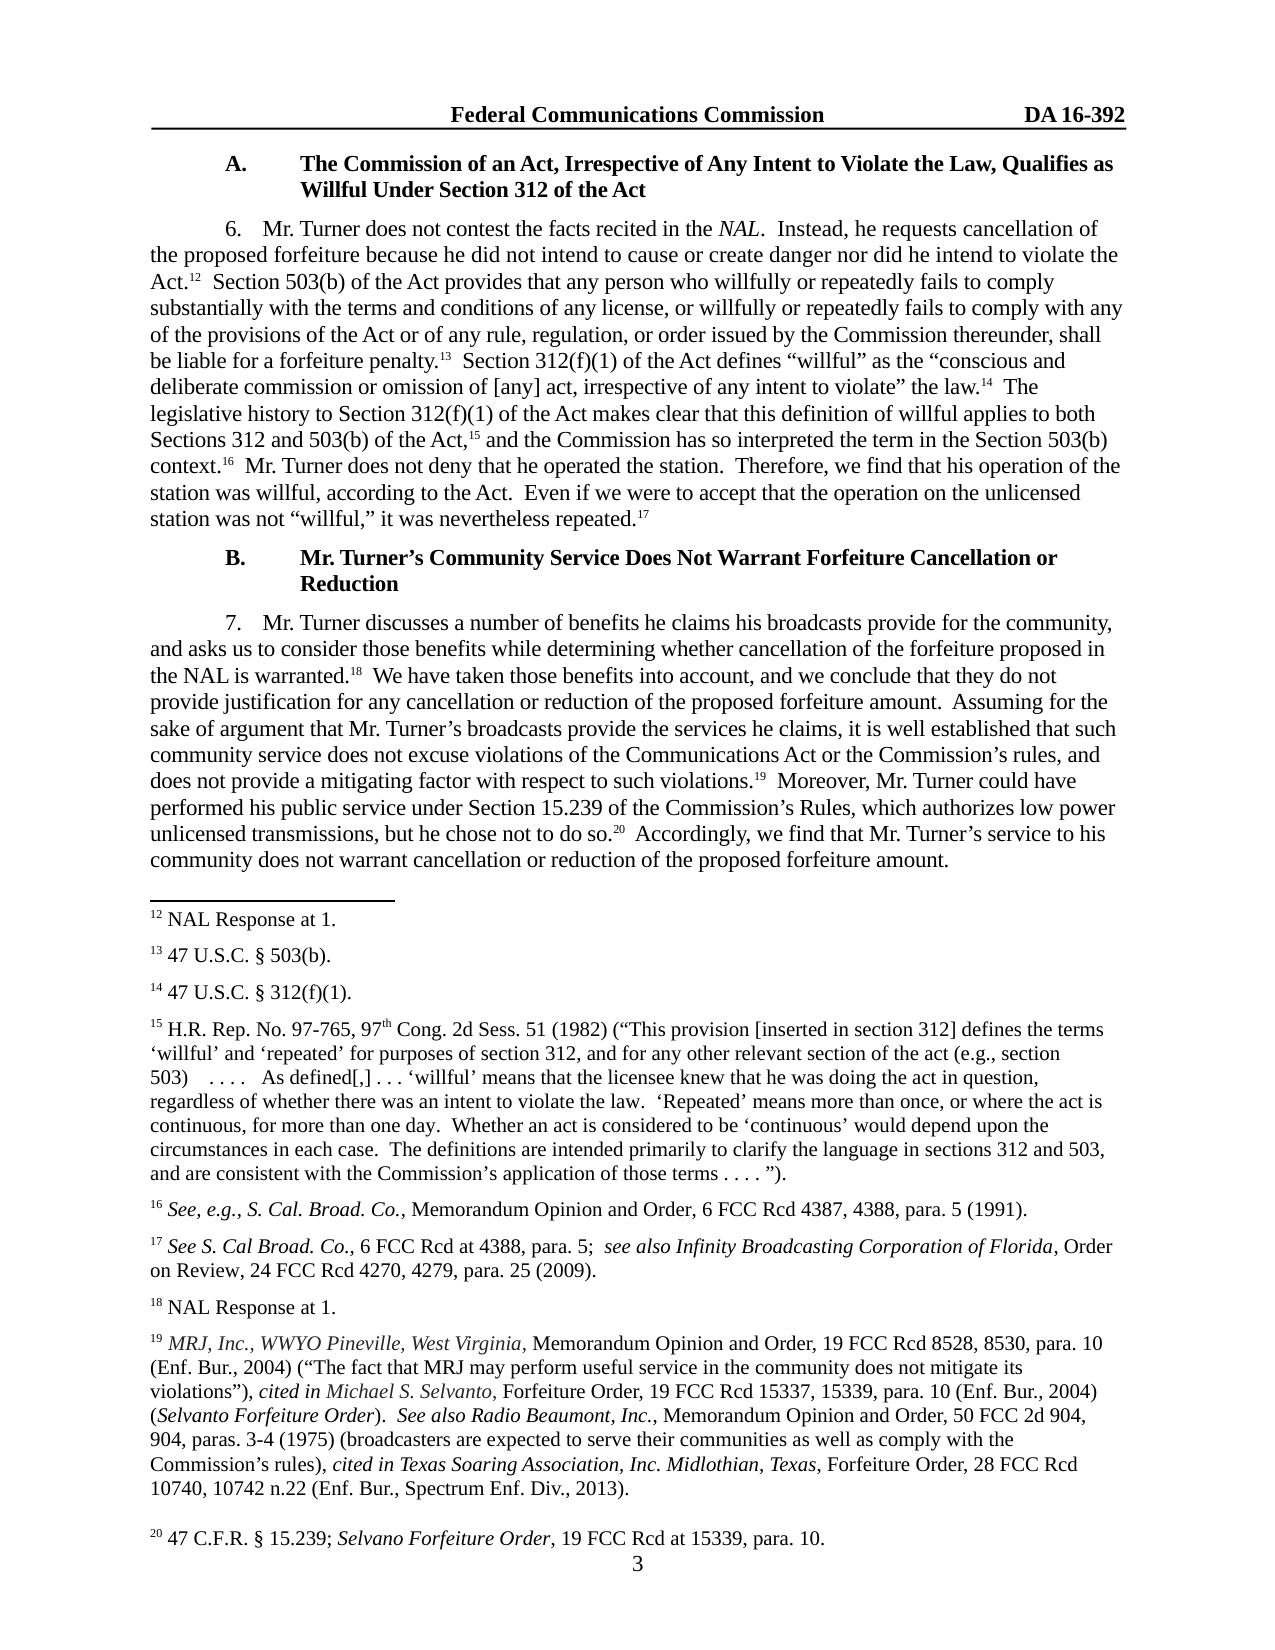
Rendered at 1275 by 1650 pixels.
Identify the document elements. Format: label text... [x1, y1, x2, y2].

subtitle The Commission of an Act, Irrespective of Any Intent to Violate the Law, Qualifies as Willful Under Section 312 of the Act [225, 150, 1125, 203]
text Mr. Turner discusses a number of benefits he claims his broadcasts provide for the community, and asks us to consider those benefits while determining whether cancellation of the forfeiture proposed in the NAL is warranted. We have taken those benefits into account, and we conclude that they do not provide justification for any cancellation or reduction of the proposed forfeiture amount. Assuming for the sake of argument that Mr. Turner’s broadcasts provide the services he claims, it is well established that such community service does not excuse violations of the Communications Act or the Commission’s rules, and does not provide a mitigating factor with respect to such violations. Moreover, Mr. Turner could have performed his public service under Section 15.239 of the Commission’s Rules, which authorizes low power unlicensed transmissions, but he chose not to do so. Accordingly, we find that Mr. Turner’s service to his community does not warrant cancellation or reduction of the proposed forfeiture amount. [150, 609, 1125, 873]
text Mr. Turner does not contest the facts recited in the NAL. Instead, he requests cancellation of the proposed forfeiture because he did not intend to cause or create danger nor did he intend to violate the Act. Section 503(b) of the Act provides that any person who willfully or repeatedly fails to comply substantially with the terms and conditions of any license, or willfully or repeatedly fails to comply with any of the provisions of the Act or of any rule, regulation, or order issued by the Commission thereunder, shall be liable for a forfeiture penalty. Section 312(f)(1) of the Act defines “willful” as the “conscious and deliberate commission or omission of [any] act, irrespective of any intent to violate” the law. The legislative history to Section 312(f)(1) of the Act makes clear that this definition of willful applies to both Sections 312 and 503(b) of the Act, and the Commission has so interpreted the term in the Section 503(b) context. Mr. Turner does not deny that he operated the station. Therefore, we find that his operation of the station was willful, according to the Act. Even if we were to accept that the operation on the unlicensed station was not “willful,” it was nevertheless repeated. [150, 215, 1125, 531]
subtitle Mr. Turner’s Community Service Does Not Warrant Forfeiture Cancellation or Reduction [225, 544, 1125, 597]
